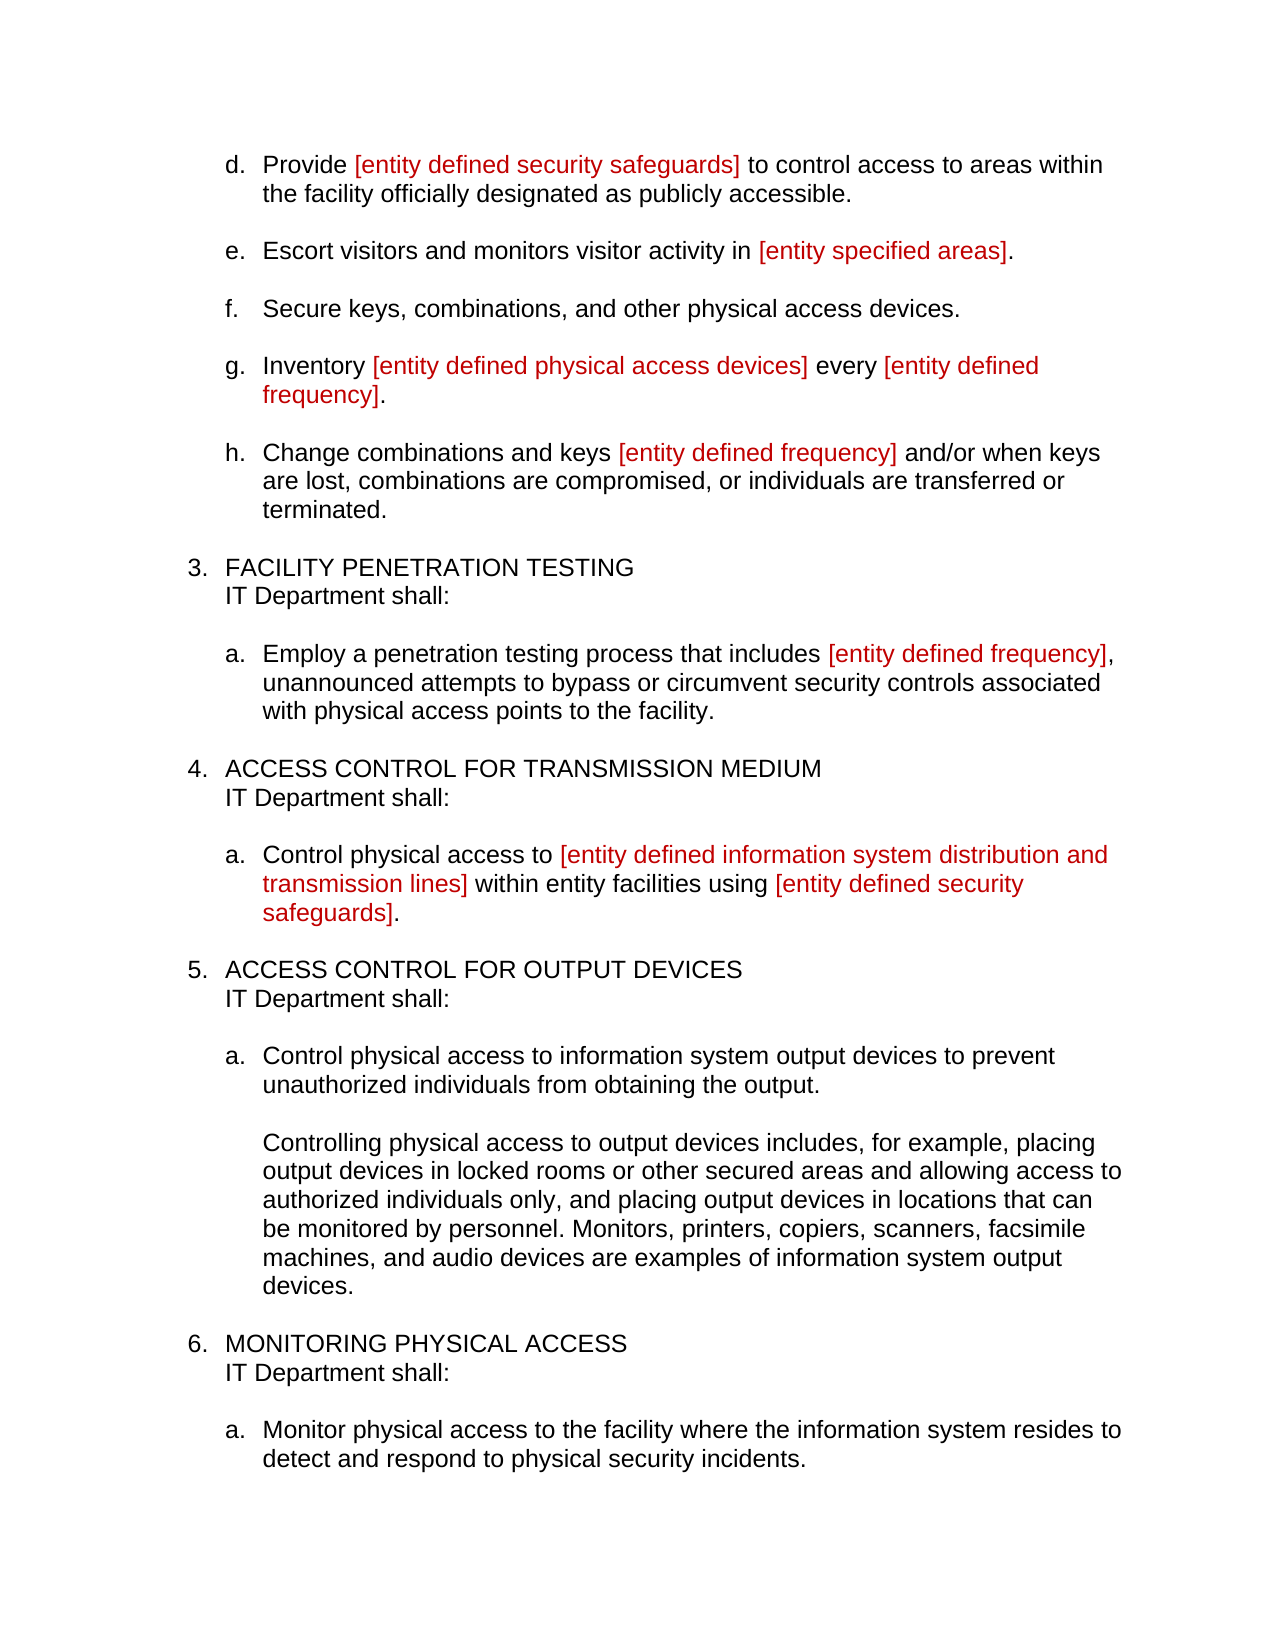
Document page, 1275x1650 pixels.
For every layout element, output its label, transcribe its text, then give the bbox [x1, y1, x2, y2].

list Monitor physical access to the facility where the information system resides to detect and respond to physical security incidents. [225, 1415, 1125, 1472]
list ACCESS CONTROL FOR TRANSMISSION MEDIUM [187, 754, 1125, 782]
text IT Department shall: [225, 984, 1125, 1012]
list Control physical access to [entity defined information system distribution and transmission lines] within entity facilities using [entity defined security safeguards]. [225, 840, 1125, 926]
list Change combinations and keys [entity defined frequency] and/or when keys are lost, combinations are compromised, or individuals are transferred or terminated. [225, 437, 1125, 524]
list Secure keys, combinations, and other physical access devices. [225, 294, 1125, 322]
list Inventory [entity defined physical access devices] every [entity defined frequency]. [225, 351, 1125, 409]
text IT Department shall: [225, 581, 1125, 610]
list Provide [entity defined security safeguards] to control access to areas within the facility officially designated as publicly accessible. [225, 150, 1125, 207]
list MONITORING PHYSICAL ACCESS [187, 1329, 1125, 1357]
list Escort visitors and monitors visitor activity in [entity specified areas]. [225, 236, 1125, 265]
text IT Department shall: [225, 1357, 1125, 1386]
list Employ a penetration testing process that includes [entity defined frequency], unannounced attempts to bypass or circumvent security controls associated with physical access points to the facility. [225, 639, 1125, 725]
text Controlling physical access to output devices includes, for example, placing output devices in locked rooms or other secured areas and allowing access to authorized individuals only, and placing output devices in locations that can be monitored by personnel. Monitors, printers, copiers, scanners, facsimile machines, and audio devices are examples of information system output devices. [262, 1127, 1125, 1300]
list ACCESS CONTROL FOR OUTPUT DEVICES [187, 955, 1125, 984]
list Control physical access to information system output devices to prevent unauthorized individuals from obtaining the output. [225, 1041, 1125, 1099]
list FACILITY PENETRATION TESTING [187, 552, 1125, 581]
text IT Department shall: [225, 782, 1125, 811]
